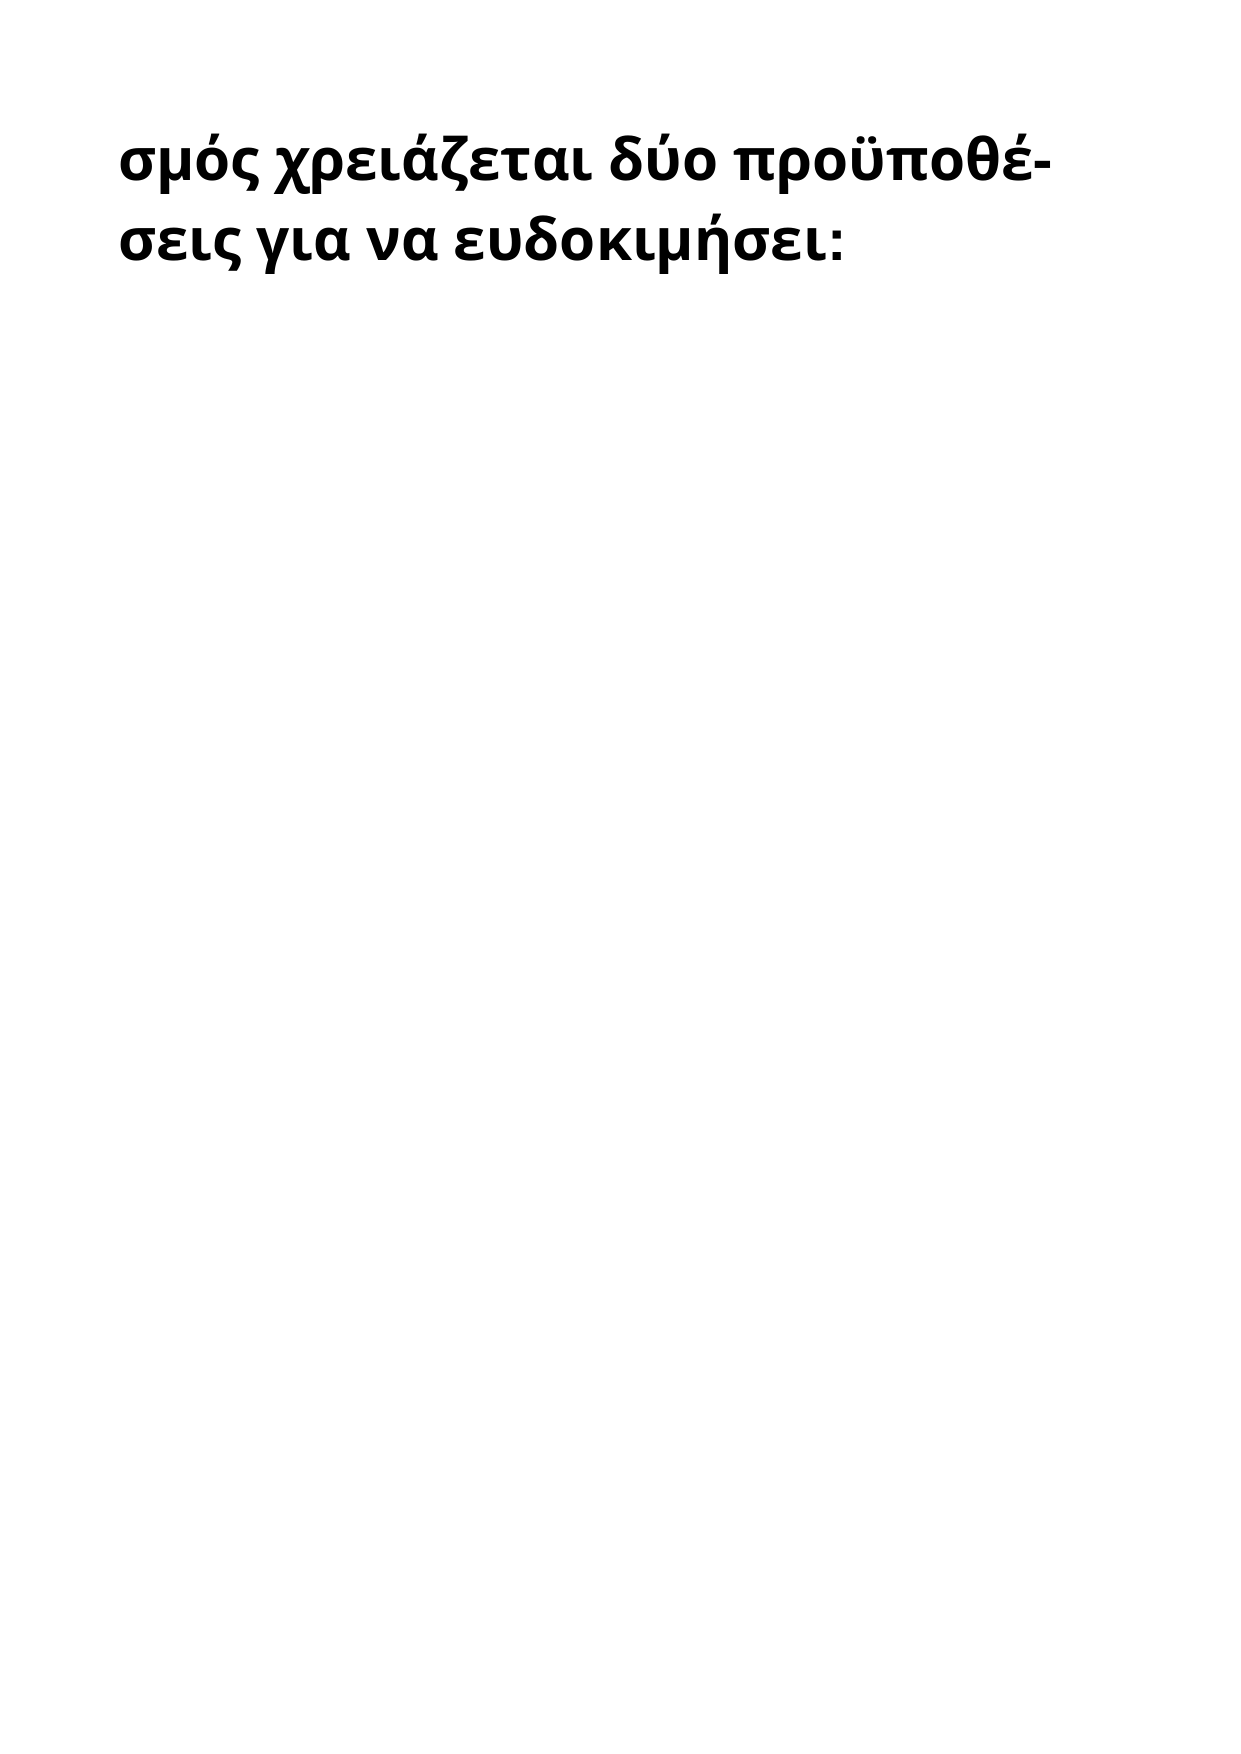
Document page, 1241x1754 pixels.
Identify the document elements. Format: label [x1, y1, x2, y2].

text [118, 118, 1122, 277]
